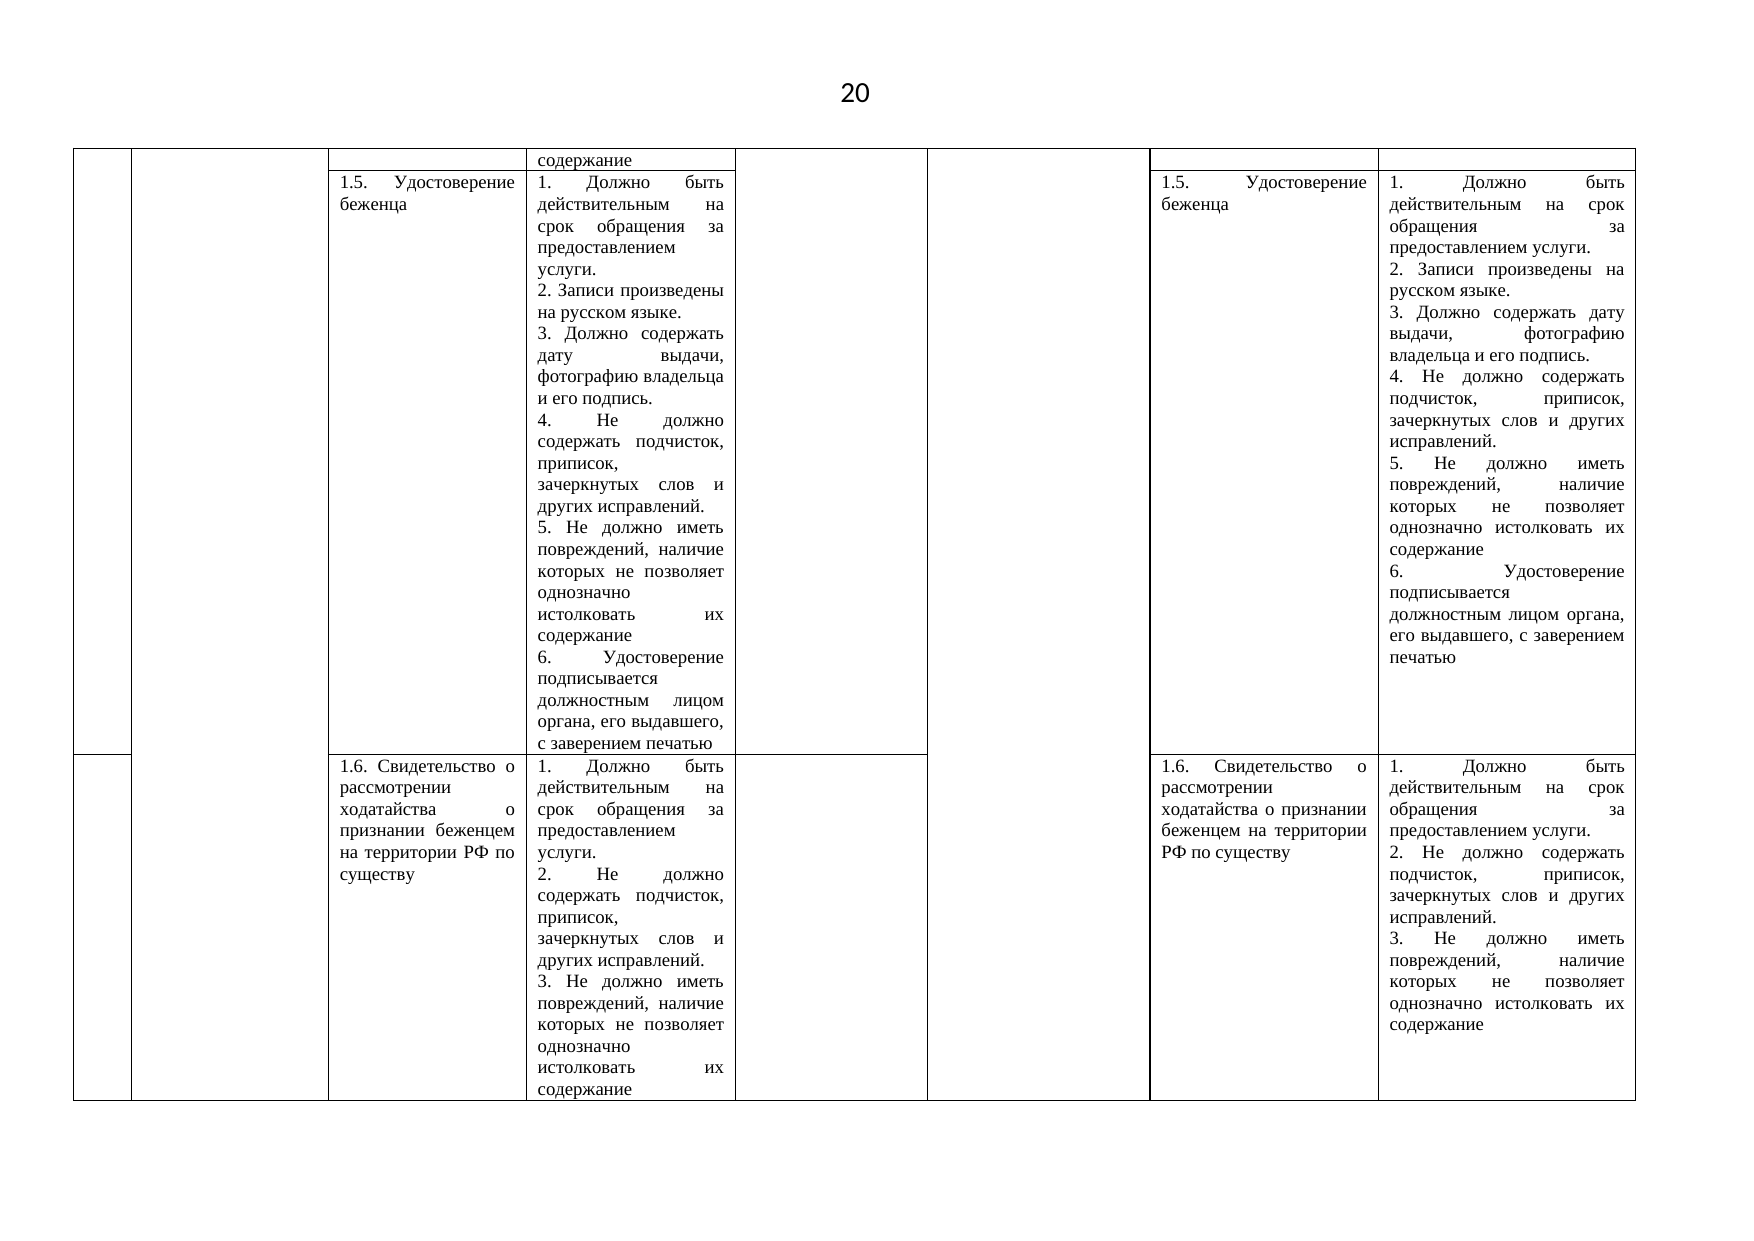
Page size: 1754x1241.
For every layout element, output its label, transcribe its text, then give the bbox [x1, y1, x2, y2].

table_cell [1151, 149, 1378, 170]
table_cell 1. Должно быть действительным на срок обращения за предоставлением услуги. 2. Записи произведены на русском языке. 3. Должно содержать дату выдачи, фотографию владельца и его подпись. 4. Не должно содержать подчисток, приписок, зачеркнутых слов и других исправлений. 5. Не должно иметь повреждений, наличие которых не позволяет однозначно истолковать их содержание 6. Удостоверение подписывается должностным лицом органа, его выдавшего, с заверением печатью [527, 171, 735, 753]
table_cell 1.6. Свидетельство о рассмотрении ходатайства о признании беженцем на территории РФ по существу [329, 755, 526, 1099]
table_cell [736, 149, 927, 753]
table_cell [1379, 755, 1635, 1099]
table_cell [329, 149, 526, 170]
table_cell 1.6. Свидетельство о рассмотрении ходатайства о признании беженцем на территории РФ по существу [1151, 755, 1378, 1099]
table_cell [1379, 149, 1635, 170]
table_cell 1. Должно быть действительным на срок обращения за предоставлением услуги. 2. Записи произведены на русском языке. 3. Должно содержать дату выдачи, фотографию владельца и его подпись. 4. Не должно содержать подчисток, приписок, зачеркнутых слов и других исправлений. 5. Не должно иметь повреждений, наличие которых не позволяет однозначно истолковать их содержание 6. Удостоверение подписывается должностным лицом органа, его выдавшего, с заверением печатью [1379, 171, 1635, 753]
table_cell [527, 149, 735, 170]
table_cell 1.5. Удостоверение беженца [329, 171, 526, 753]
table_cell [736, 755, 927, 1099]
table_cell [74, 755, 131, 1099]
table_cell 1.5. Удостоверение беженца [1151, 171, 1378, 753]
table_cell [527, 755, 735, 1099]
